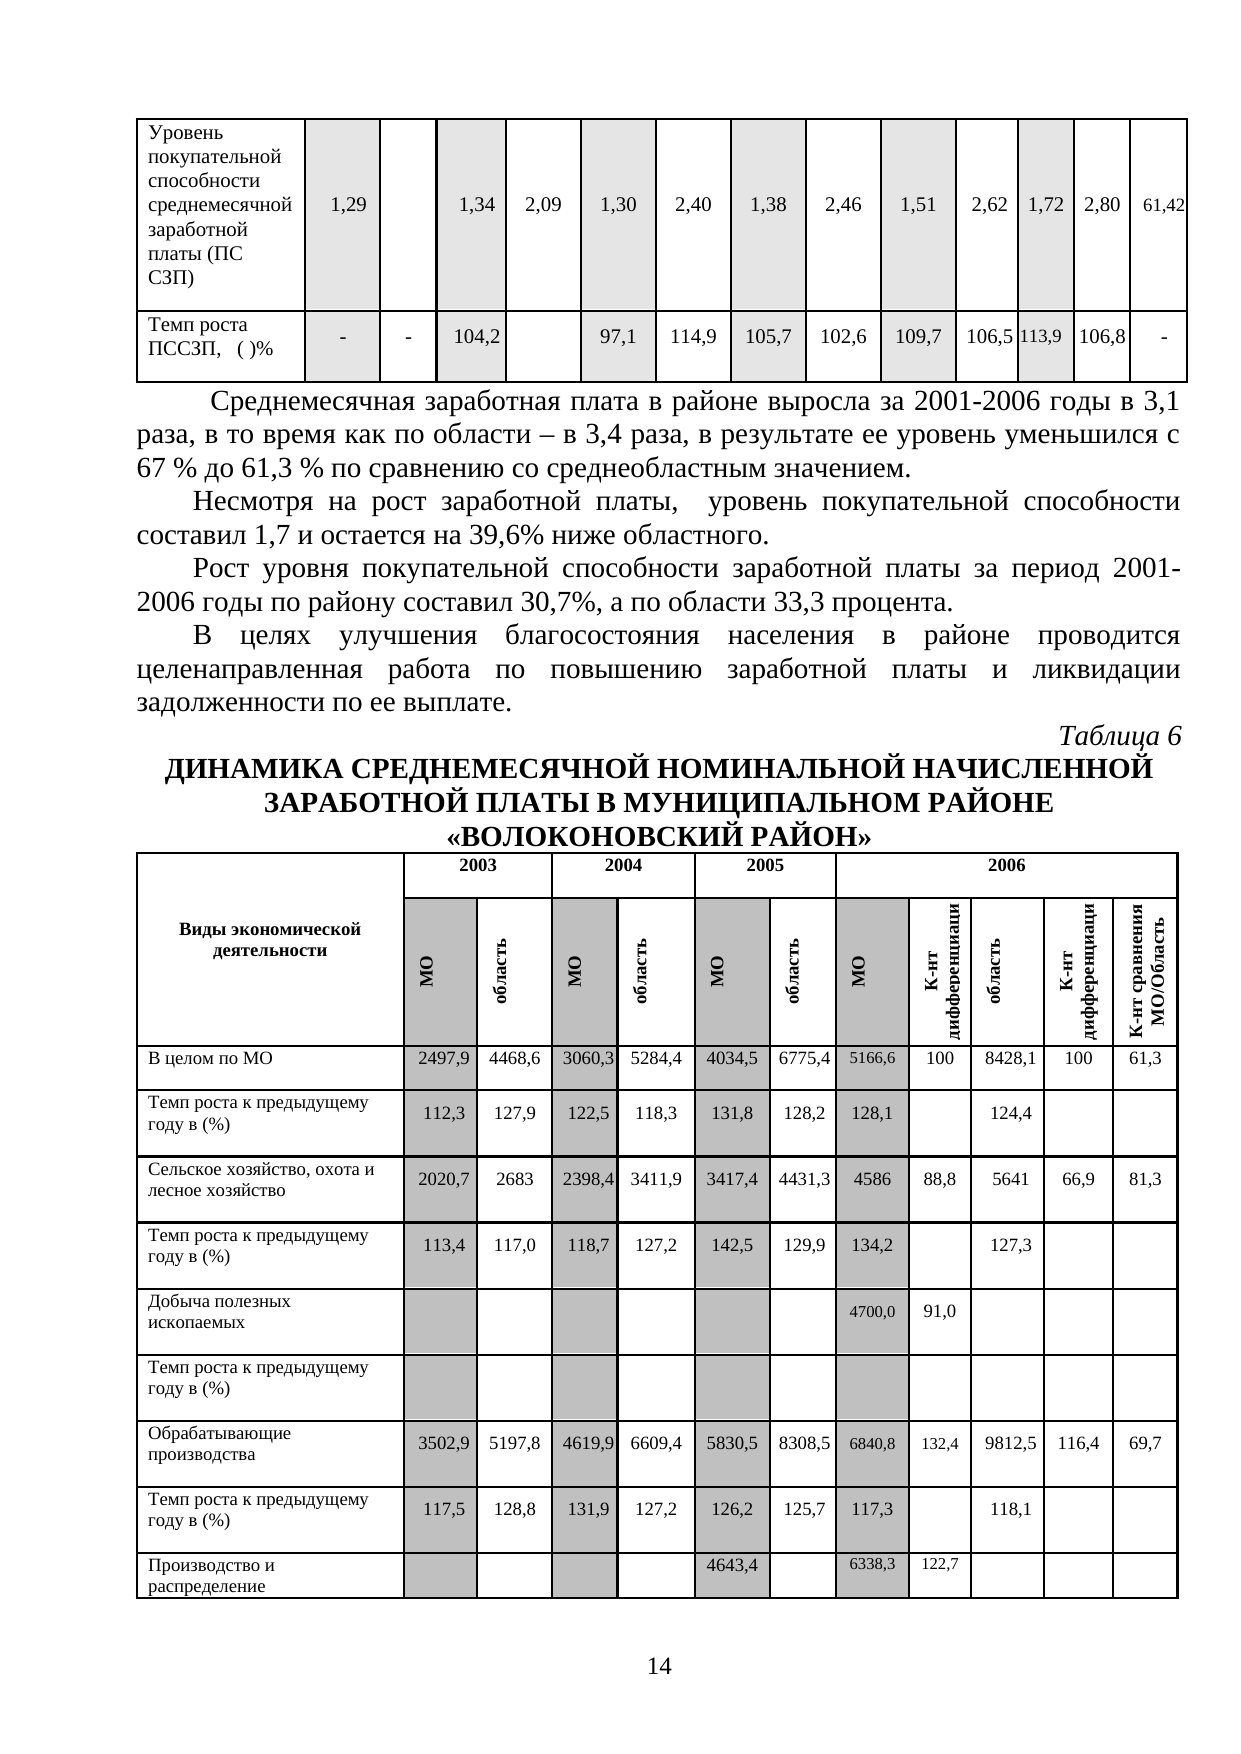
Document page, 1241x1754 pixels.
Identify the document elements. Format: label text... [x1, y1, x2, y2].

table_cell 5830,5 [696, 1422, 769, 1486]
table_cell 69,7 [1114, 1422, 1176, 1486]
table_cell 128,1 [837, 1091, 908, 1155]
table_cell 124,4 [972, 1091, 1043, 1155]
text Таблица 6 [136, 718, 1182, 752]
table_cell 3417,4 [696, 1158, 769, 1221]
table_cell К-нт дифференциации [1045, 899, 1112, 1045]
text Среднемесячная заработная плата в районе выросла за 2001-2006 годы в 3,1 раза, в то время как по области – в 3,4 раза, в результате ее уровень уменьшился с 67 % до 61,3 % по сравнению со среднеобластным значением. [136, 383, 1182, 483]
table_cell 131,9 [553, 1488, 616, 1552]
table_header 2003 [405, 854, 551, 897]
table_cell [910, 1224, 970, 1287]
table_cell [381, 120, 435, 309]
table_cell [837, 1356, 908, 1419]
table_cell 1,34 [438, 120, 505, 309]
table_cell [1114, 1356, 1176, 1419]
table_cell 2398,4 [553, 1158, 616, 1221]
table_cell К-нт дифференциации [910, 899, 970, 1045]
table_cell 109,7 [882, 312, 955, 381]
table_cell [771, 1554, 835, 1597]
table_cell 102,6 [807, 312, 880, 381]
table_cell Темп роста к предыдущему году в (%) [138, 1356, 403, 1419]
table_cell 1,30 [582, 120, 655, 309]
table_cell 125,7 [771, 1488, 835, 1552]
table_cell Сельское хозяйство, охота и лесное хозяйство [138, 1158, 403, 1221]
table_cell [910, 1091, 970, 1155]
table_cell МО [405, 899, 476, 1045]
table_cell - [306, 312, 379, 381]
table_cell 114,9 [657, 312, 730, 381]
table_cell область [478, 899, 551, 1045]
table_cell 6609,4 [619, 1422, 694, 1486]
table_cell 4619,9 [553, 1422, 616, 1486]
table_cell [405, 1290, 476, 1353]
table_cell 122,5 [553, 1091, 616, 1155]
table_cell 4643,4 [696, 1554, 769, 1597]
table_cell [1114, 1554, 1176, 1597]
table_cell 61,3 [1114, 1047, 1176, 1089]
table_cell 5641 [972, 1158, 1043, 1221]
table_header 2006 [837, 854, 1176, 897]
table_cell [1045, 1091, 1112, 1155]
table_cell [1045, 1290, 1112, 1353]
table_cell 8428,1 [972, 1047, 1043, 1089]
table_cell [405, 1356, 476, 1419]
table_cell 66,9 [1045, 1158, 1112, 1221]
table_cell 117,0 [478, 1224, 551, 1287]
table_cell 106,8 [1075, 312, 1129, 381]
table_header 2004 [553, 854, 694, 897]
table_cell 113,4 [405, 1224, 476, 1287]
table_cell 2020,7 [405, 1158, 476, 1221]
table_cell 91,0 [910, 1290, 970, 1353]
text Динамика среднемесячной номинальной начисленной заработной платы в МУНИЦИПАЛЬНОМ районе «Волоконовский район» [136, 752, 1182, 852]
table_cell [478, 1356, 551, 1419]
table_cell 132,4 [910, 1422, 970, 1486]
text В целях улучшения благосостояния населения в районе проводится целенаправленная работа по повышению заработной платы и ликвидации задолженности по ее выплате. [136, 617, 1182, 718]
table_cell 1,72 [1019, 120, 1073, 309]
table_cell 2,46 [807, 120, 880, 309]
table_cell [1114, 1290, 1176, 1353]
table_cell [972, 1356, 1043, 1419]
table_cell 142,5 [696, 1224, 769, 1287]
table_cell В целом по МО [138, 1047, 403, 1089]
table_cell 2497,9 [405, 1047, 476, 1089]
table_cell область [619, 899, 694, 1045]
table_cell 88,8 [910, 1158, 970, 1221]
table_cell 113,9 [1019, 312, 1073, 381]
table_cell [553, 1554, 616, 1597]
text Рост уровня покупательной способности заработной платы за период 2001-2006 годы по району составил 30,7%, а по области 33,3 процента. [136, 550, 1182, 617]
table_cell Уровень покупательной способности среднемесячной заработной платы (ПС СЗП) [138, 120, 304, 309]
table_cell МО [696, 899, 769, 1045]
table_cell 127,3 [972, 1224, 1043, 1287]
table_cell МО [553, 899, 616, 1045]
table_cell [910, 1356, 970, 1419]
table_cell Темп роста к предыдущему году в (%) [138, 1488, 403, 1552]
table_cell 128,2 [771, 1091, 835, 1155]
table_cell 106,5 [957, 312, 1017, 381]
table_cell 118,1 [972, 1488, 1043, 1552]
table_cell К-нт сравнения МО/Область [1114, 899, 1176, 1045]
table_cell 1,38 [732, 120, 805, 309]
table_cell 5284,4 [619, 1047, 694, 1089]
table_cell 118,7 [553, 1224, 616, 1287]
table_cell [1045, 1488, 1112, 1552]
table_header 2005 [696, 854, 835, 897]
table_cell [619, 1290, 694, 1353]
table_cell 127,2 [619, 1488, 694, 1552]
table_cell Добыча полезных ископаемых [138, 1290, 403, 1353]
table_cell - [1131, 312, 1186, 381]
table_cell 9812,5 [972, 1422, 1043, 1486]
table_cell 6338,3 [837, 1554, 908, 1597]
table_cell 6775,4 [771, 1047, 835, 1089]
table_cell 81,3 [1114, 1158, 1176, 1221]
table_cell 2683 [478, 1158, 551, 1221]
table_cell Темп роста ПССЗП, ( )% [138, 312, 304, 381]
table_cell [1114, 1488, 1176, 1552]
table_cell [910, 1488, 970, 1552]
table_cell 4431,3 [771, 1158, 835, 1221]
table_cell 61,42 [1131, 120, 1186, 309]
table_cell 105,7 [732, 312, 805, 381]
table_cell 116,4 [1045, 1422, 1112, 1486]
table_cell [771, 1356, 835, 1419]
table_cell 3411,9 [619, 1158, 694, 1221]
table_cell [478, 1290, 551, 1353]
table_cell [619, 1356, 694, 1419]
table_cell 1,29 [306, 120, 379, 309]
table_cell 100 [910, 1047, 970, 1089]
table_cell 2,09 [507, 120, 580, 309]
table_cell 4700,0 [837, 1290, 908, 1353]
table_cell 2,62 [957, 120, 1017, 309]
table_cell [972, 1554, 1043, 1597]
table_cell 100 [1045, 1047, 1112, 1089]
table_cell МО [837, 899, 908, 1045]
table_cell 104,2 [438, 312, 505, 381]
table_header Виды экономической деятельности [138, 854, 403, 1045]
table_cell [972, 1290, 1043, 1353]
table_cell 129,9 [771, 1224, 835, 1287]
table_cell область [771, 899, 835, 1045]
table_cell [619, 1554, 694, 1597]
table_cell 122,7 [910, 1554, 970, 1597]
table_cell [696, 1356, 769, 1419]
table_cell 5197,8 [478, 1422, 551, 1486]
table_cell 127,9 [478, 1091, 551, 1155]
table_cell [771, 1290, 835, 1353]
table_cell [1045, 1554, 1112, 1597]
table_cell 97,1 [582, 312, 655, 381]
table_cell 118,3 [619, 1091, 694, 1155]
table_cell Темп роста к предыдущему году в (%) [138, 1224, 403, 1287]
table_cell [478, 1554, 551, 1597]
table_cell Обрабатывающие производства [138, 1422, 403, 1486]
table_cell [696, 1290, 769, 1353]
table_cell область [972, 899, 1043, 1045]
table_cell 6840,8 [837, 1422, 908, 1486]
table_cell [507, 312, 580, 381]
table_cell 131,8 [696, 1091, 769, 1155]
table_cell 8308,5 [771, 1422, 835, 1486]
table_cell 2,80 [1075, 120, 1129, 309]
table_cell [405, 1554, 476, 1597]
table_cell 4586 [837, 1158, 908, 1221]
table_cell [553, 1356, 616, 1419]
table_cell 2,40 [657, 120, 730, 309]
table_cell Темп роста к предыдущему году в (%) [138, 1091, 403, 1155]
table_cell 127,2 [619, 1224, 694, 1287]
table_cell 134,2 [837, 1224, 908, 1287]
table_cell 4034,5 [696, 1047, 769, 1089]
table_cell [138, 1554, 403, 1597]
table_cell 117,3 [837, 1488, 908, 1552]
text Несмотря на рост заработной платы, уровень покупательной способности составил 1,7 и остается на 39,6% ниже областного. [136, 483, 1182, 550]
table_cell [1045, 1224, 1112, 1287]
table_cell 117,5 [405, 1488, 476, 1552]
table_cell 1,51 [882, 120, 955, 309]
table_cell 4468,6 [478, 1047, 551, 1089]
table_cell [1114, 1224, 1176, 1287]
table_cell [1045, 1356, 1112, 1419]
table_cell [1114, 1091, 1176, 1155]
table_cell 112,3 [405, 1091, 476, 1155]
table_cell 3502,9 [405, 1422, 476, 1486]
table_cell - [381, 312, 435, 381]
table_cell 128,8 [478, 1488, 551, 1552]
table_cell [553, 1290, 616, 1353]
table_cell 5166,6 [837, 1047, 908, 1089]
table_cell 3060,3 [553, 1047, 616, 1089]
table_cell 126,2 [696, 1488, 769, 1552]
